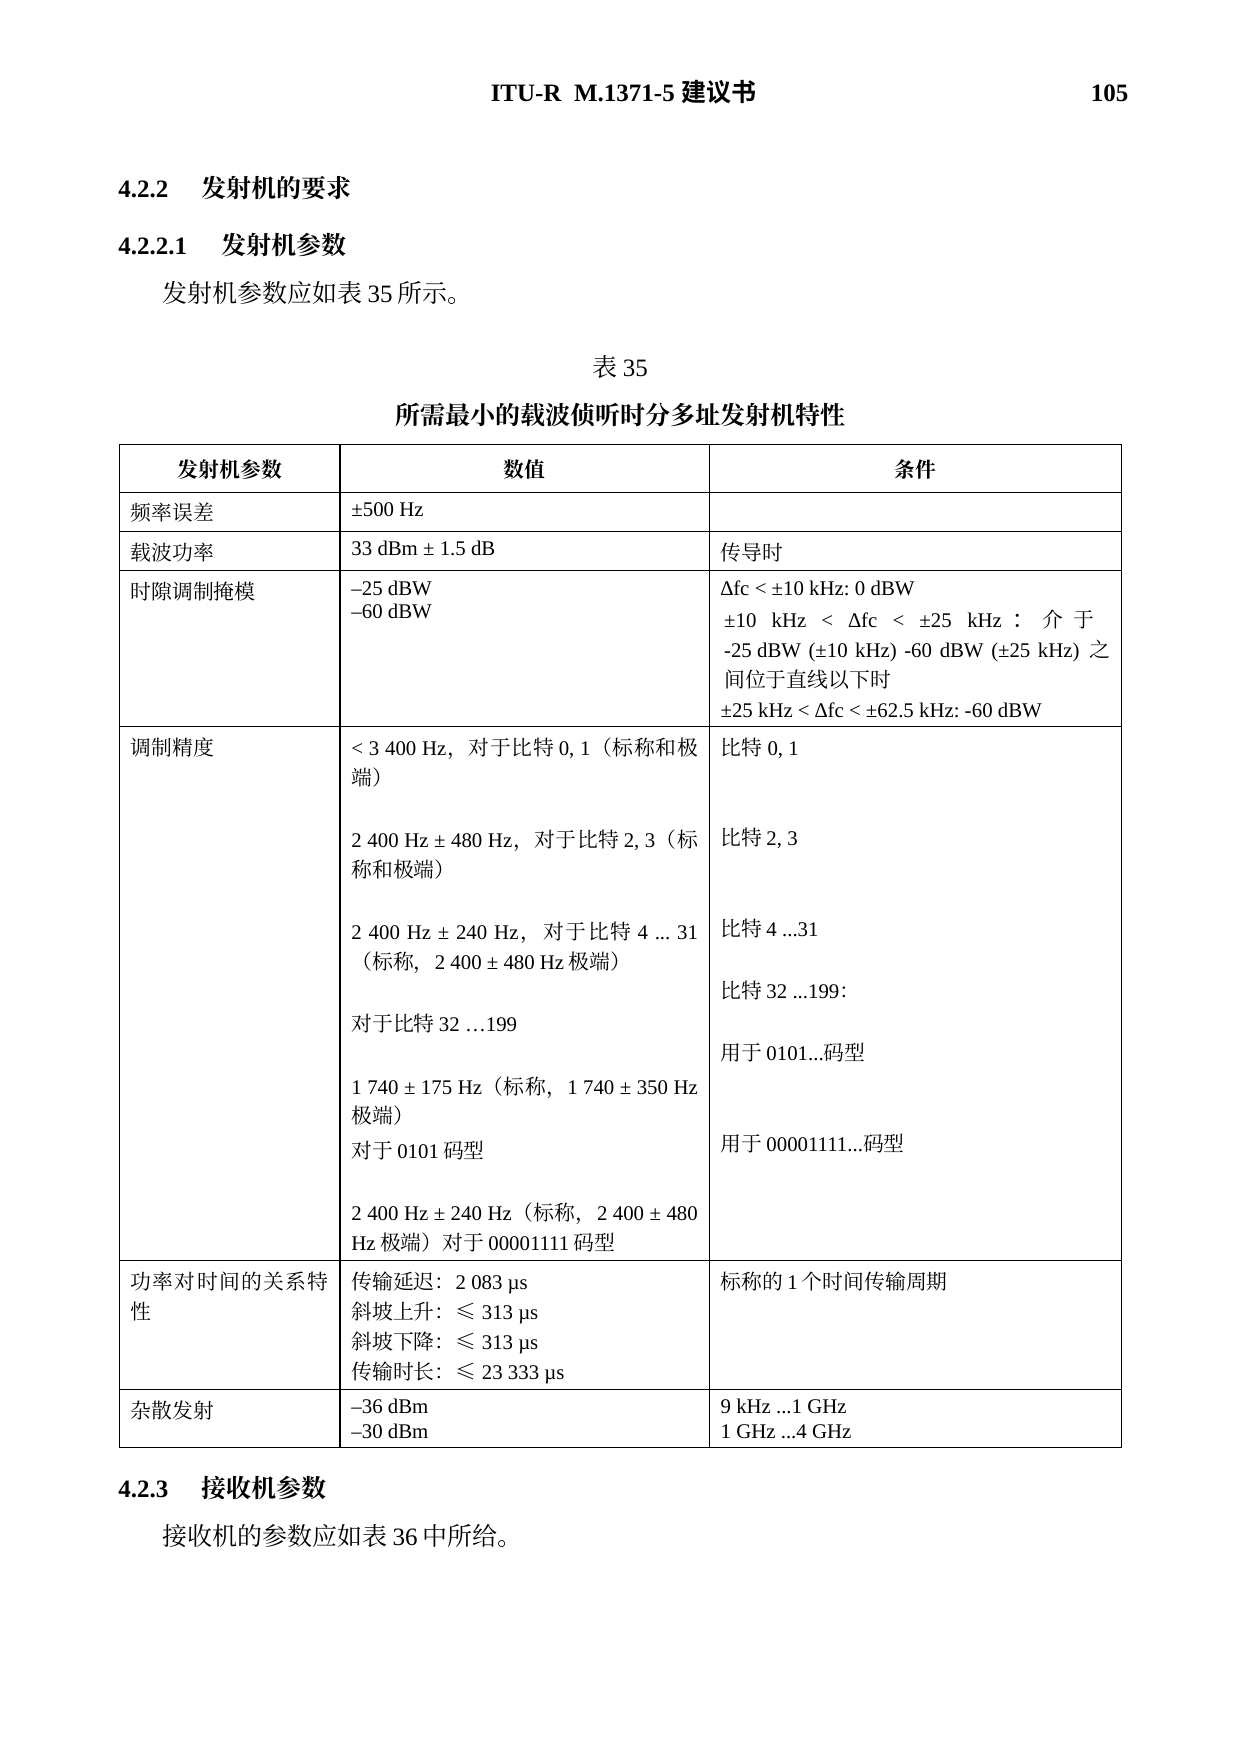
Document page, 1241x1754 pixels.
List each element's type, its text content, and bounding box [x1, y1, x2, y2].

title 所需最小的载波侦听时分多址发射机特性 [118, 396, 1122, 432]
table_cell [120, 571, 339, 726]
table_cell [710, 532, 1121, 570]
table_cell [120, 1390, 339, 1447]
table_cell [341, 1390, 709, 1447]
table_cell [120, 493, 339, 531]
subtitle .1 发射机参数 [118, 225, 1122, 261]
text 表35 [118, 347, 1122, 383]
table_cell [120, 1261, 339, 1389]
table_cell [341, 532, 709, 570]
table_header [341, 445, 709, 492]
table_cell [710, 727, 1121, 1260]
text 发射机参数应如表35所示。 [118, 274, 1122, 310]
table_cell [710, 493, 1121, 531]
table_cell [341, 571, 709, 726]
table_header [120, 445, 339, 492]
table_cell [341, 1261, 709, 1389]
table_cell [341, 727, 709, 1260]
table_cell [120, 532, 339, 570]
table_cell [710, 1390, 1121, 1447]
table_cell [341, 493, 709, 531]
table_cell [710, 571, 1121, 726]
text 接收机的参数应如表36中所给。 [118, 1517, 1122, 1553]
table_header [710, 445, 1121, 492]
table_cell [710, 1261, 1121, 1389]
subtitle 4.2.2 发射机的要求 [118, 168, 1122, 204]
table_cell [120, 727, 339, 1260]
subtitle 接收机参数 [118, 1469, 1122, 1504]
